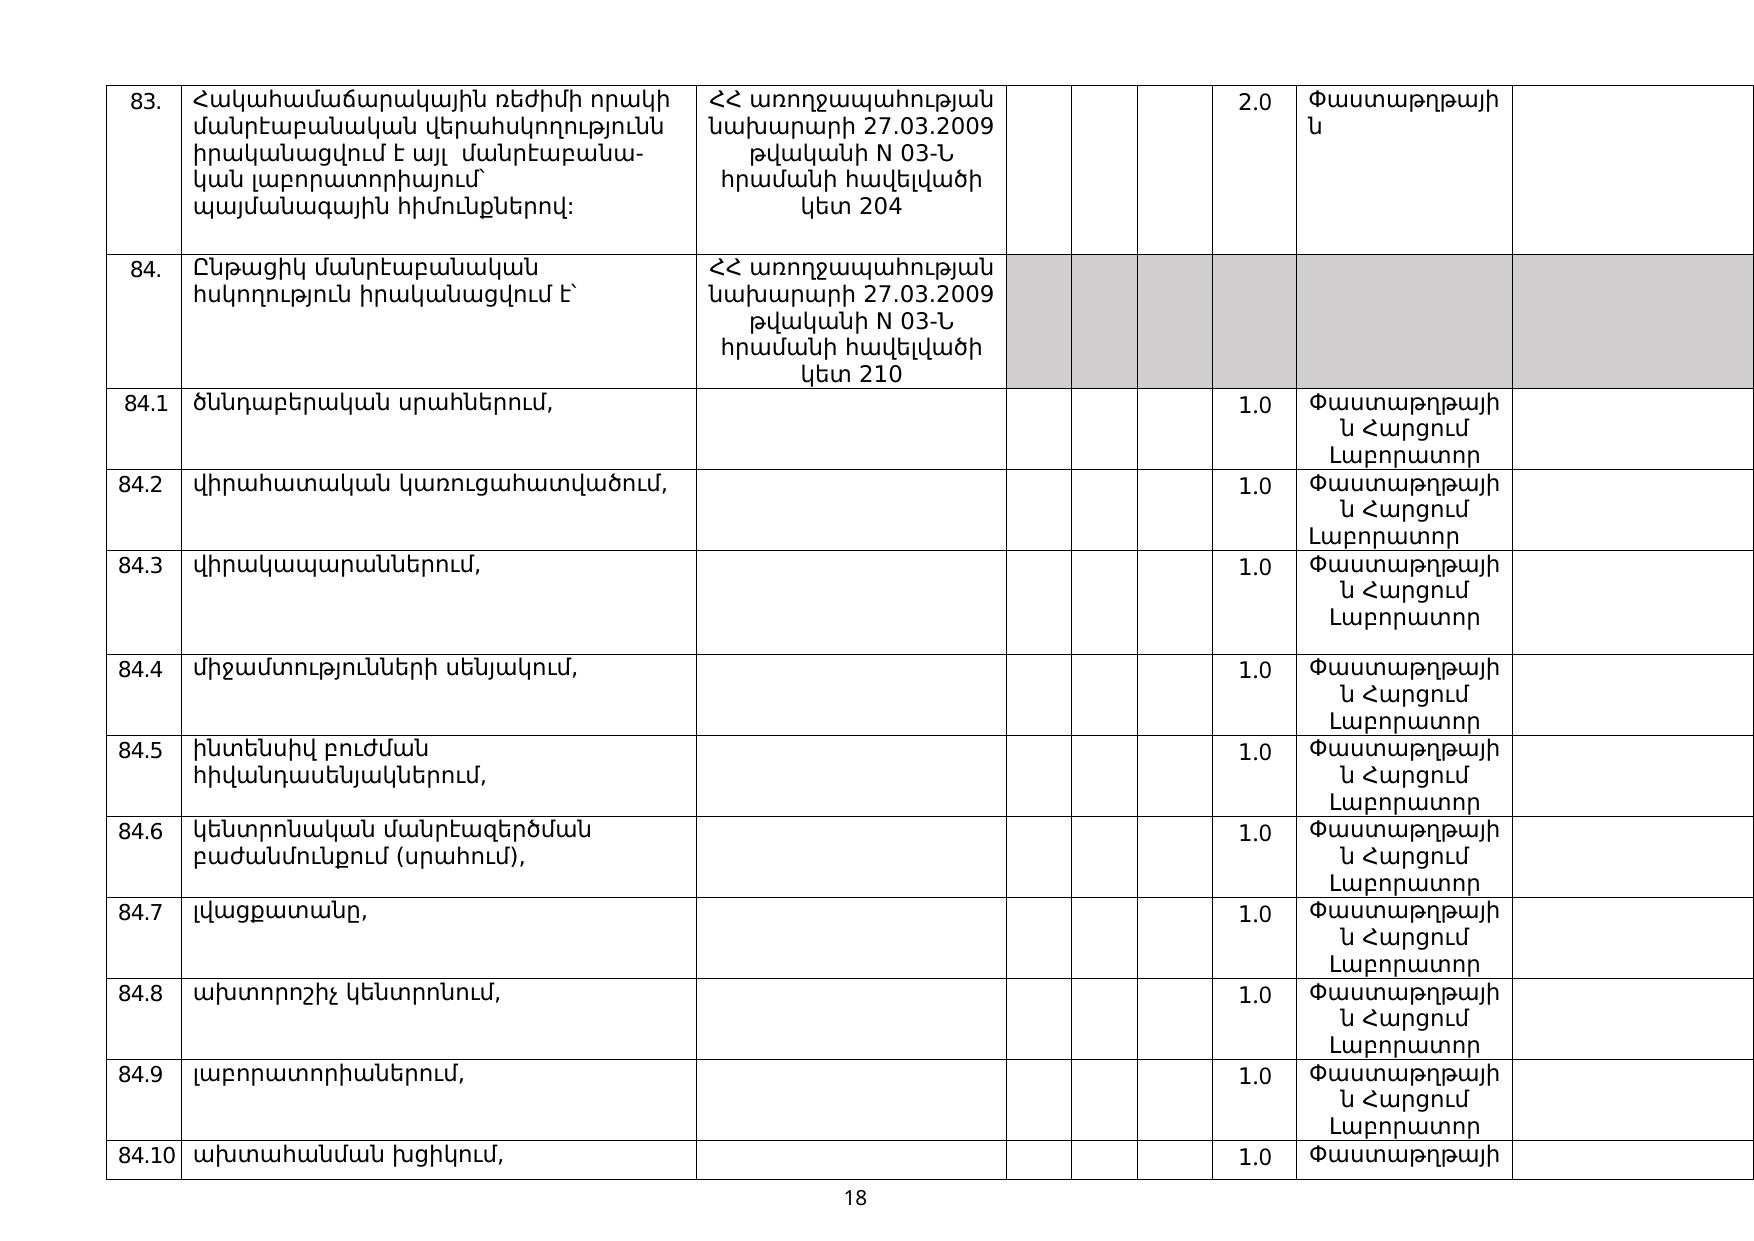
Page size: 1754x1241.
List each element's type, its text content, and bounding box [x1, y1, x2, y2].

table_cell 1.0 [1213, 898, 1296, 978]
table_cell 1.0 [1213, 1060, 1296, 1140]
table_cell [697, 898, 1006, 978]
table_cell [697, 736, 1006, 816]
table_cell [1007, 736, 1071, 816]
table_cell լաբորատորիաներում, [182, 1060, 696, 1140]
table_cell [1007, 1141, 1071, 1179]
table_cell [1007, 1060, 1071, 1140]
table_cell 1.0 [1213, 736, 1296, 816]
table_cell Փաստաթղթային Հարցում Լաբորատոր [1297, 979, 1512, 1059]
table_cell Փաստաթղթային Հարցում Լաբորատոր [1297, 551, 1512, 653]
table_cell [697, 470, 1006, 550]
table_cell 1.0 [1213, 470, 1296, 550]
table_cell 1.0 [1213, 817, 1296, 897]
table_cell [1007, 86, 1071, 253]
table_cell [1072, 736, 1137, 816]
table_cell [1297, 1141, 1512, 1179]
table_cell [1138, 551, 1212, 653]
table_cell 84.2 [107, 470, 181, 550]
table_cell [1072, 551, 1137, 653]
table_cell 84.5 [107, 736, 181, 816]
table_cell ՀՀ առողջապահության նախարարի 27.03.2009 թվականի N 03-Ն հրամանի հավելվածի կետ 210 [697, 255, 1006, 388]
table_cell [697, 979, 1006, 1059]
table_cell [1513, 470, 1753, 550]
table_cell [1138, 979, 1212, 1059]
table_cell [1072, 655, 1137, 734]
table_cell [697, 551, 1006, 653]
table_cell Հակահամաճարակային ռեժիմի որակի մանրէաբանական վերահսկողությունն իրականացվում է այլ մանրէաբանական լաբորատորիայում՝ պայմանագային հիմունքներով: [182, 86, 696, 253]
table_cell Փաստաթղթային Հարցում Լաբորատոր [1297, 817, 1512, 897]
table_cell Փաստաթղթային Հարցում Լաբորատոր [1297, 1060, 1512, 1140]
table_cell [1072, 389, 1137, 469]
table_cell [1513, 817, 1753, 897]
table_cell [1138, 817, 1212, 897]
table_cell [697, 1060, 1006, 1140]
table_cell [1007, 655, 1071, 734]
table_cell [1007, 389, 1071, 469]
table_cell [1072, 86, 1137, 253]
table_cell [1007, 255, 1071, 388]
table_cell 84.10 [107, 1141, 181, 1179]
table_cell [1072, 255, 1137, 388]
table_cell [1513, 736, 1753, 816]
table_cell 1.0 [1213, 979, 1296, 1059]
table_cell ախտահանման խցիկում, [182, 1141, 696, 1179]
table_cell ախտորոշիչ կենտրոնում, [182, 979, 696, 1059]
table_cell 84. [107, 255, 181, 388]
table_cell 84.4 [107, 655, 181, 734]
table_cell [1513, 655, 1753, 734]
table_cell Փաստաթղթային Հարցում Լաբորատոր [1297, 389, 1512, 469]
table_cell Փաստաթղթային Հարցում Լաբորատոր [1297, 736, 1512, 816]
table_cell [1513, 898, 1753, 978]
table_cell [1513, 389, 1753, 469]
table_cell [1213, 255, 1296, 388]
table_cell [1138, 1141, 1212, 1179]
table_cell [1072, 1141, 1137, 1179]
table_cell [1513, 1141, 1753, 1179]
table_cell 1.0 [1213, 1141, 1296, 1179]
table_cell ծննդաբերական սրահներում, [182, 389, 696, 469]
table_cell [697, 389, 1006, 469]
table_cell Փաստաթղթային Հարցում Լաբորատոր [1297, 470, 1512, 550]
table_cell [1513, 1060, 1753, 1140]
table_cell 1.0 [1213, 655, 1296, 734]
table_cell [1513, 979, 1753, 1059]
table_cell [1072, 898, 1137, 978]
table_cell [1072, 817, 1137, 897]
table_cell [1138, 86, 1212, 253]
table_cell [697, 655, 1006, 734]
table_cell [1138, 655, 1212, 734]
table_cell 84.9 [107, 1060, 181, 1140]
table_cell [1138, 255, 1212, 388]
table_cell ինտենսիվ բուժման հիվանդասենյակներում, [182, 736, 696, 816]
table_cell [1138, 736, 1212, 816]
table_cell կենտրոնական մանրէազերծման բաժանմունքում (սրահում), [182, 817, 696, 897]
table_cell [1007, 979, 1071, 1059]
table_cell [1513, 551, 1753, 653]
table_cell [697, 1141, 1006, 1179]
table_cell [1297, 255, 1512, 388]
table_cell 1.0 [1213, 551, 1296, 653]
table_cell 2.0 [1213, 86, 1296, 253]
table_cell 1.0 [1213, 389, 1296, 469]
table_cell [1007, 551, 1071, 653]
table_cell Ընթացիկ մանրէաբանական հսկողություն իրականացվում է՝ [182, 255, 696, 388]
table_cell [1007, 898, 1071, 978]
table_cell միջամտությունների սենյակում, [182, 655, 696, 734]
table_cell [1138, 470, 1212, 550]
table_cell Փաստաթղթային [1297, 86, 1512, 253]
table_cell Փաստաթղթային Հարցում Լաբորատոր [1297, 655, 1512, 734]
table_cell 84.7 [107, 898, 181, 978]
table_cell [1007, 817, 1071, 897]
table_cell [1138, 389, 1212, 469]
table_cell [1138, 1060, 1212, 1140]
table_cell 83. [107, 86, 181, 253]
table_cell 84.1 [107, 389, 181, 469]
table_cell 84.6 [107, 817, 181, 897]
table_cell [1513, 255, 1753, 388]
table_cell Փաստաթղթային Հարցում Լաբորատոր [1297, 898, 1512, 978]
table_cell վիրակապարաններում, [182, 551, 696, 653]
table_cell [697, 817, 1006, 897]
table_cell [1138, 898, 1212, 978]
table_cell [1513, 86, 1753, 253]
table_cell [1072, 1060, 1137, 1140]
table_cell ՀՀ առողջապահության նախարարի 27.03.2009 թվականի N 03-Ն հրամանի հավելվածի կետ 204 [697, 86, 1006, 253]
table_cell [1072, 979, 1137, 1059]
table_cell վիրահատական կառուցահատվածում, [182, 470, 696, 550]
table_cell [1072, 470, 1137, 550]
table_cell [1007, 470, 1071, 550]
table_cell լվացքատանը, [182, 898, 696, 978]
table_cell 84.3 [107, 551, 181, 653]
table_cell 84.8 [107, 979, 181, 1059]
